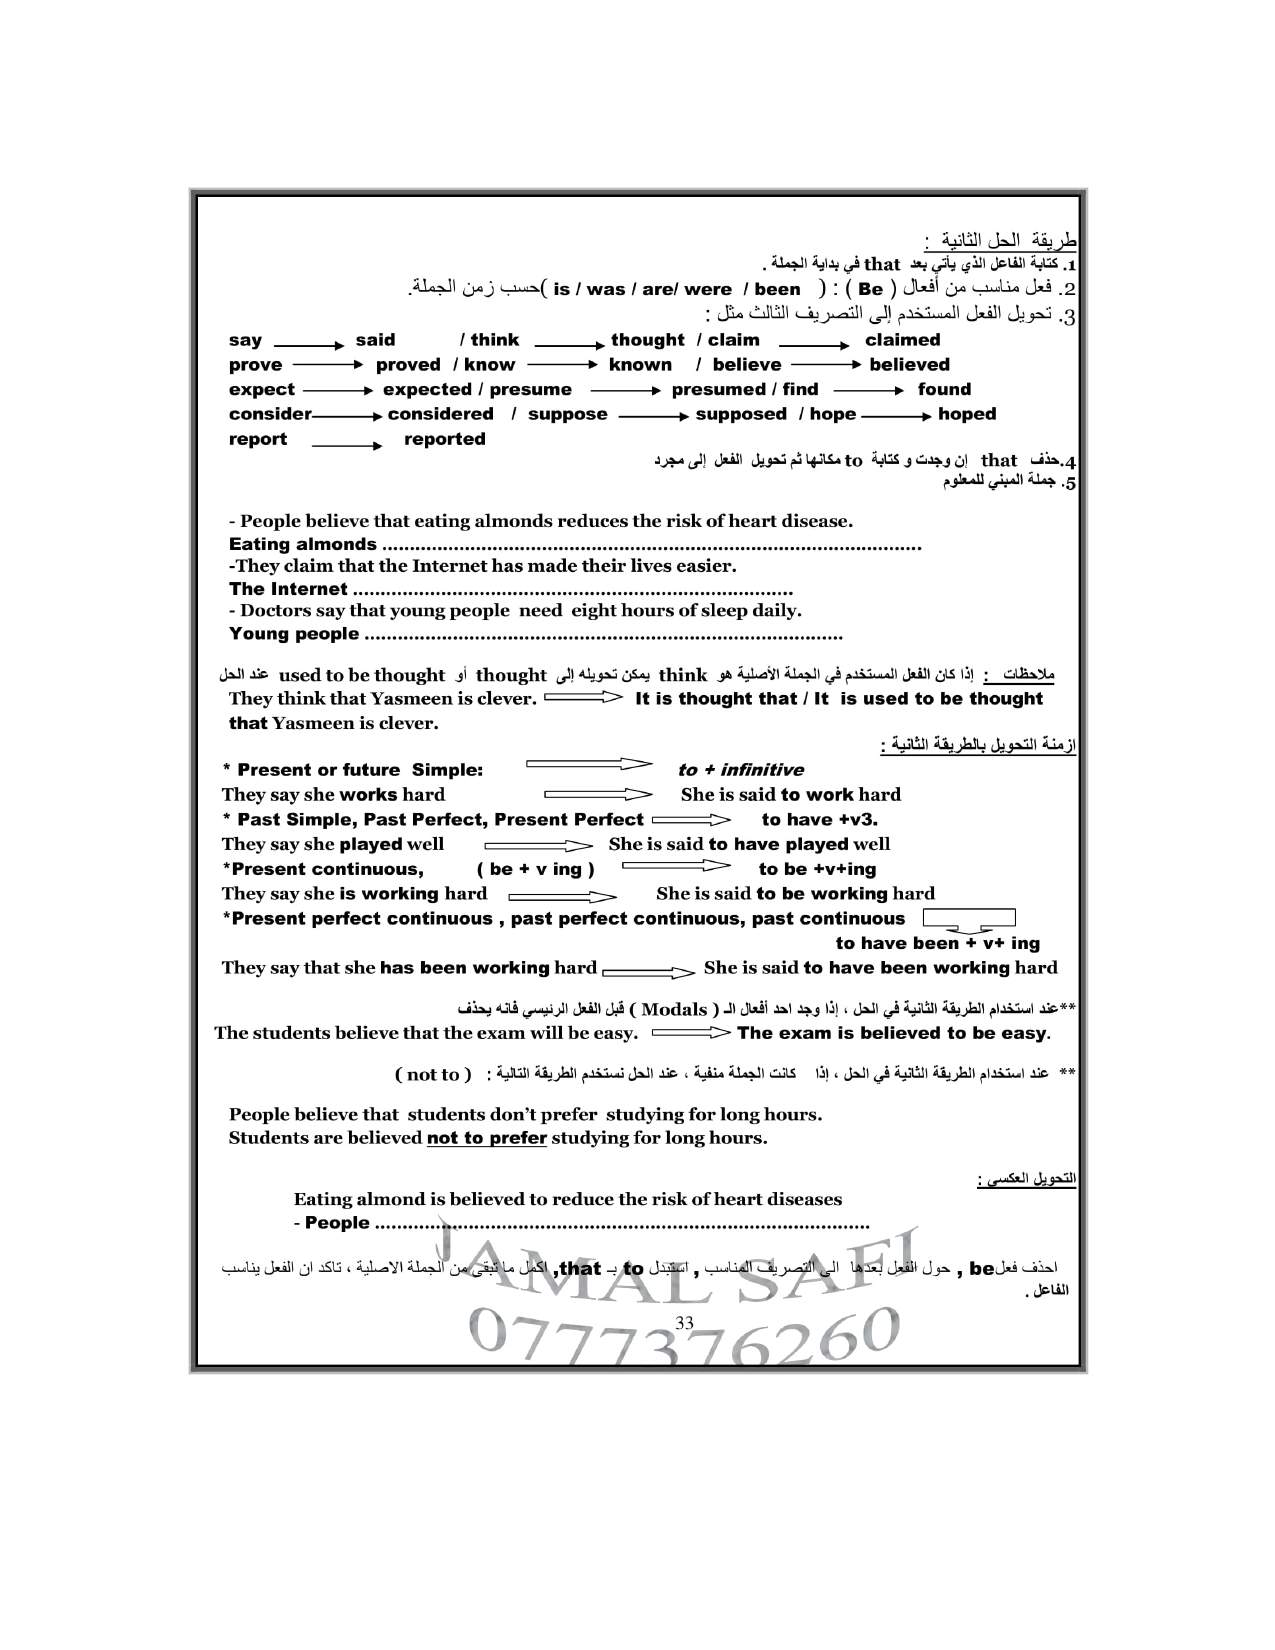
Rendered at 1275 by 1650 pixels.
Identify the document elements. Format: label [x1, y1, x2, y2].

picture [150, 150, 1125, 1412]
